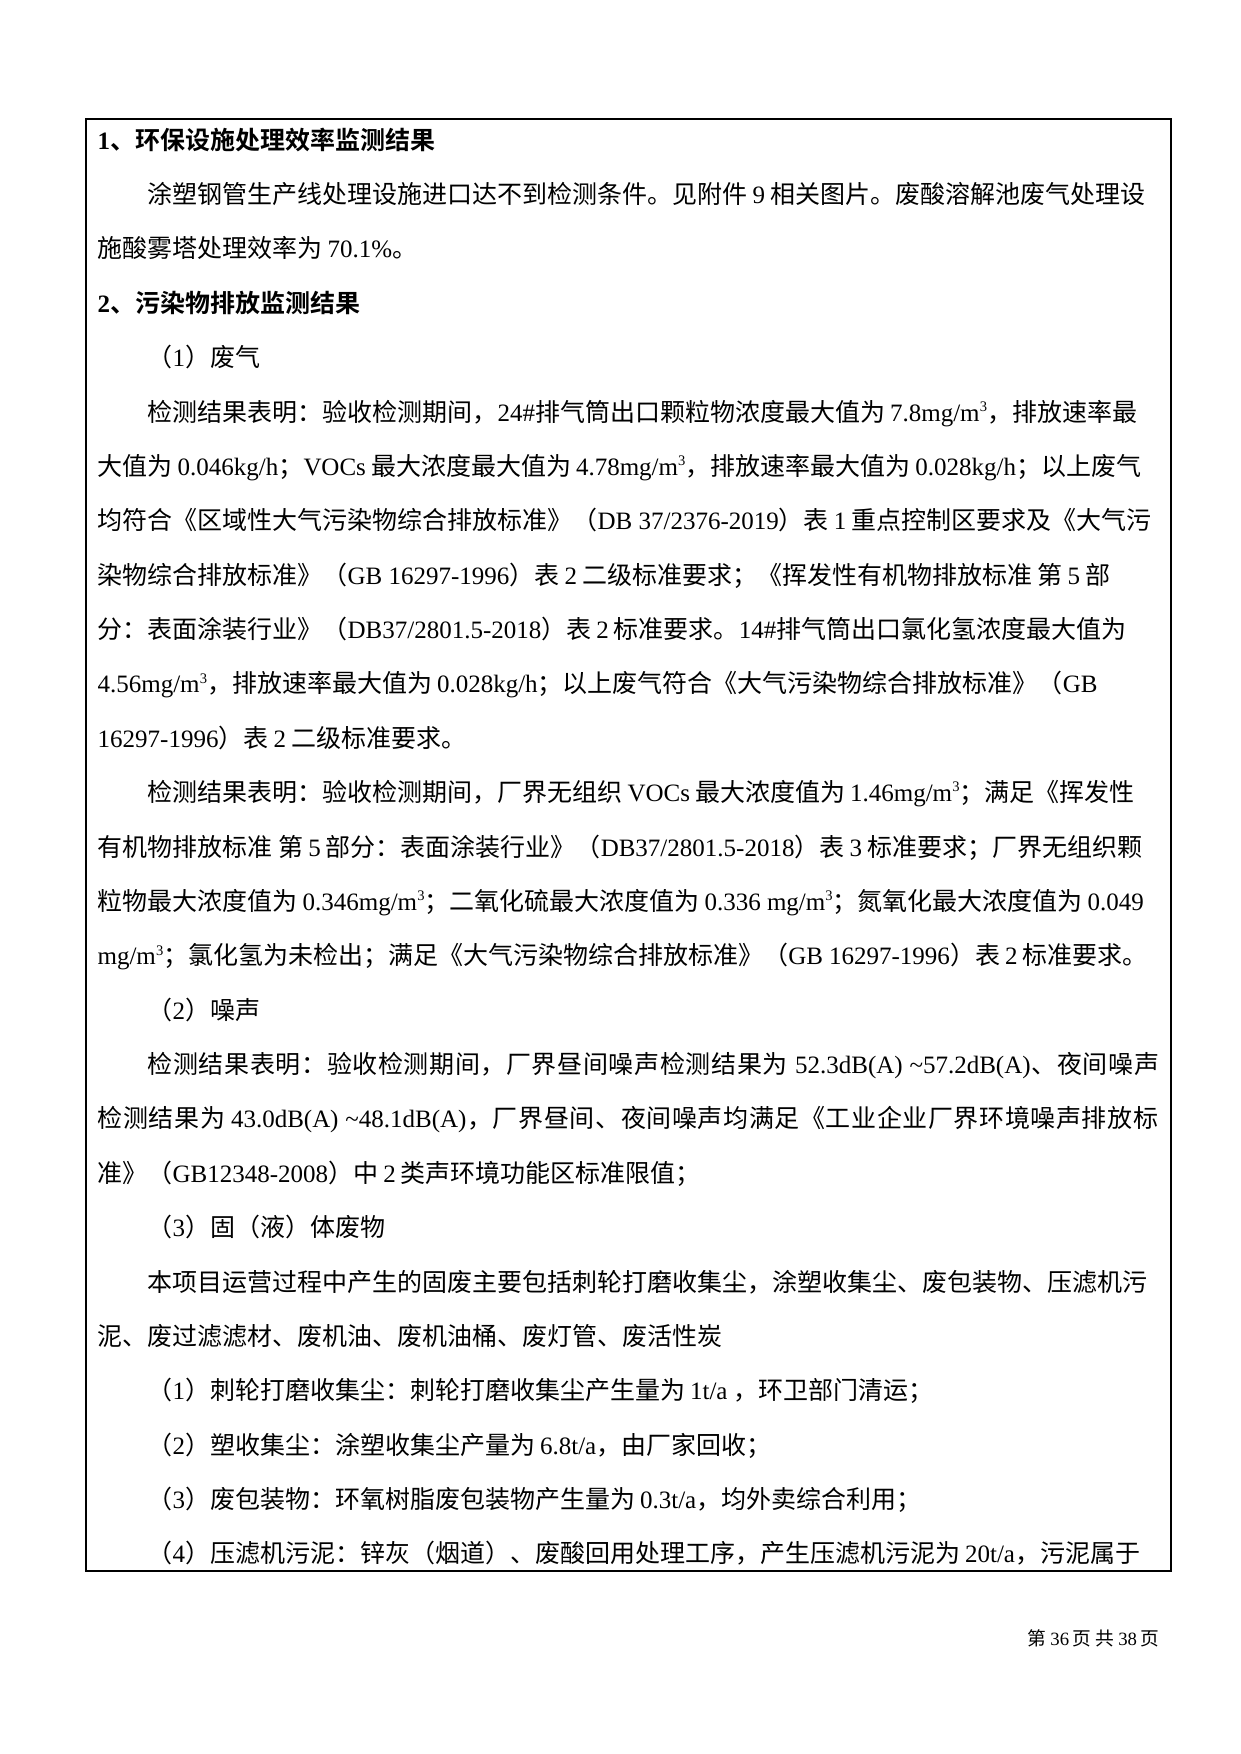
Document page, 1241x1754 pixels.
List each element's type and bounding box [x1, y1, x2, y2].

table_header [87, 120, 1170, 1570]
